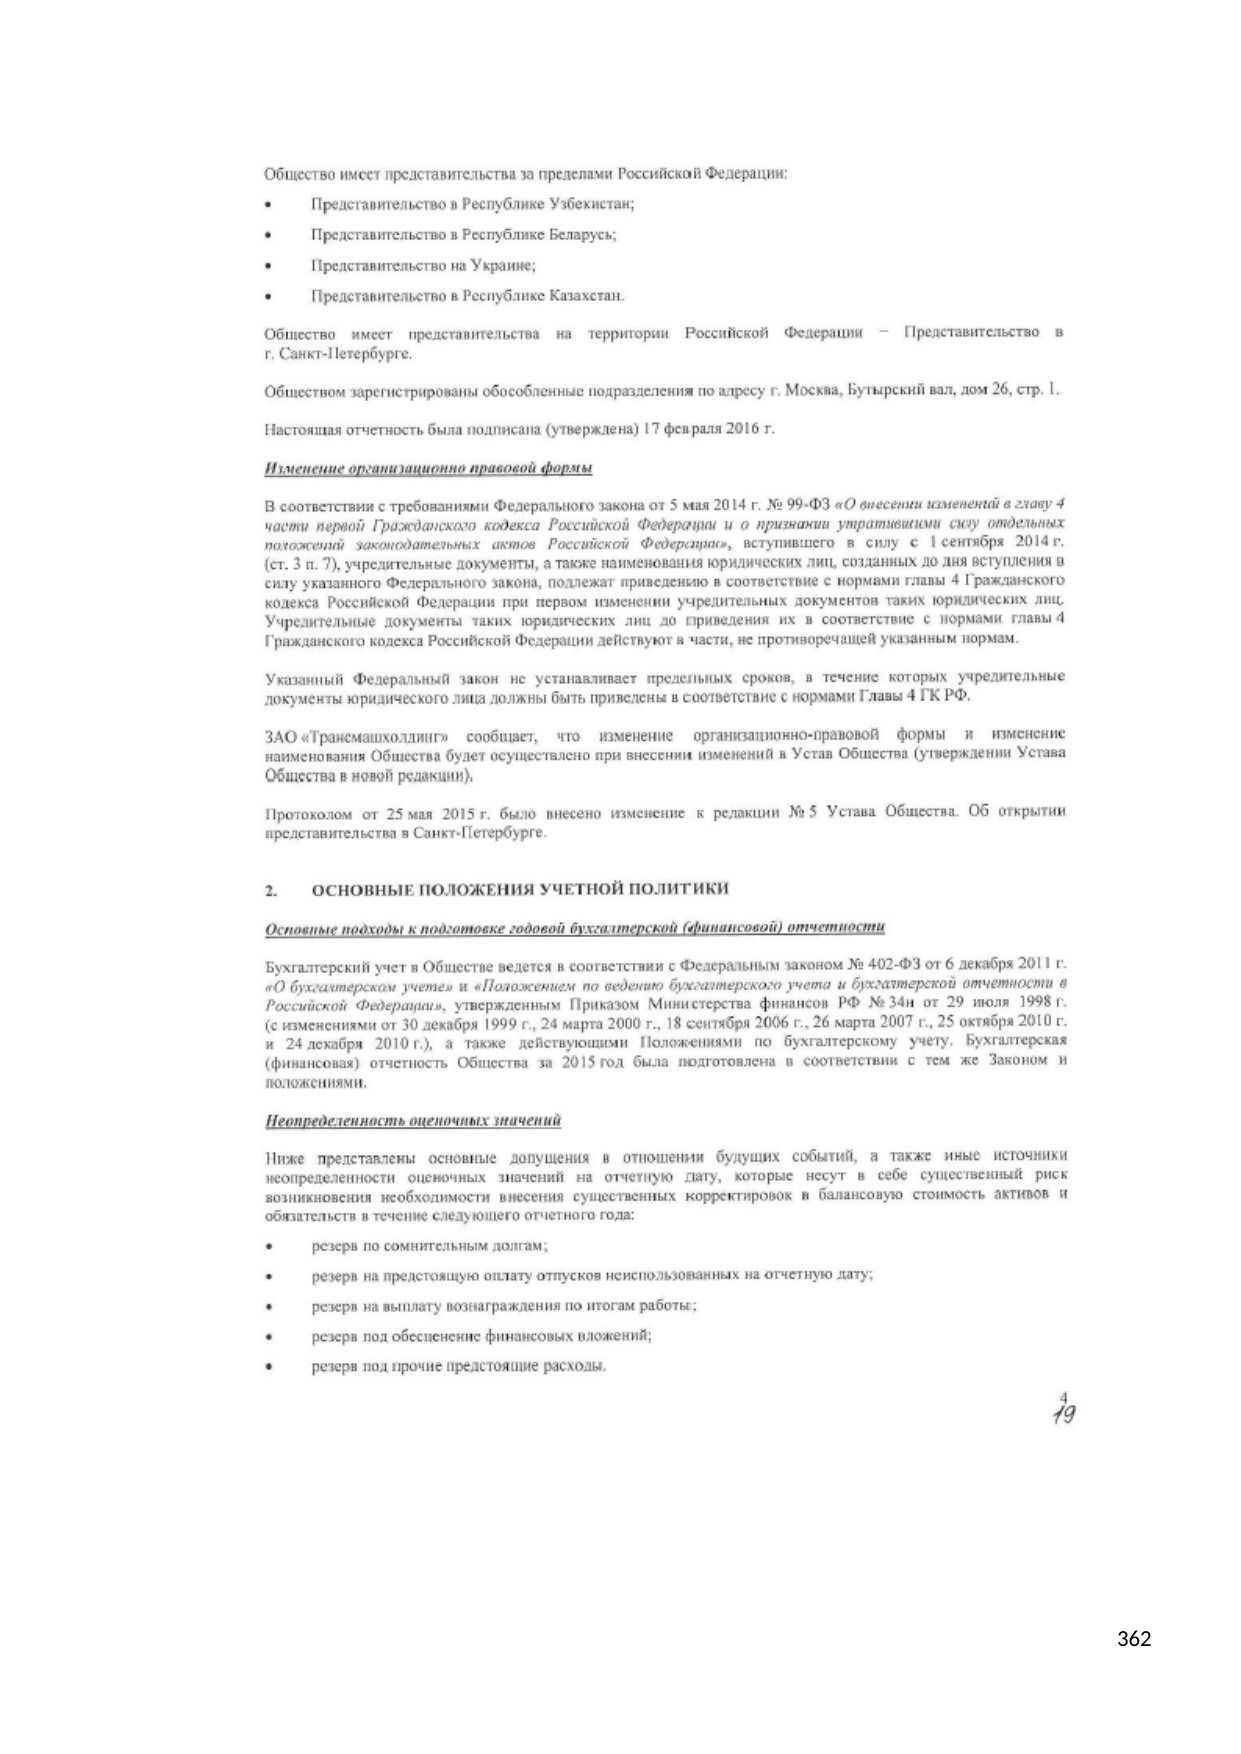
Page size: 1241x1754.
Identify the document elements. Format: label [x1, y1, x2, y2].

picture [177, 118, 1123, 1448]
